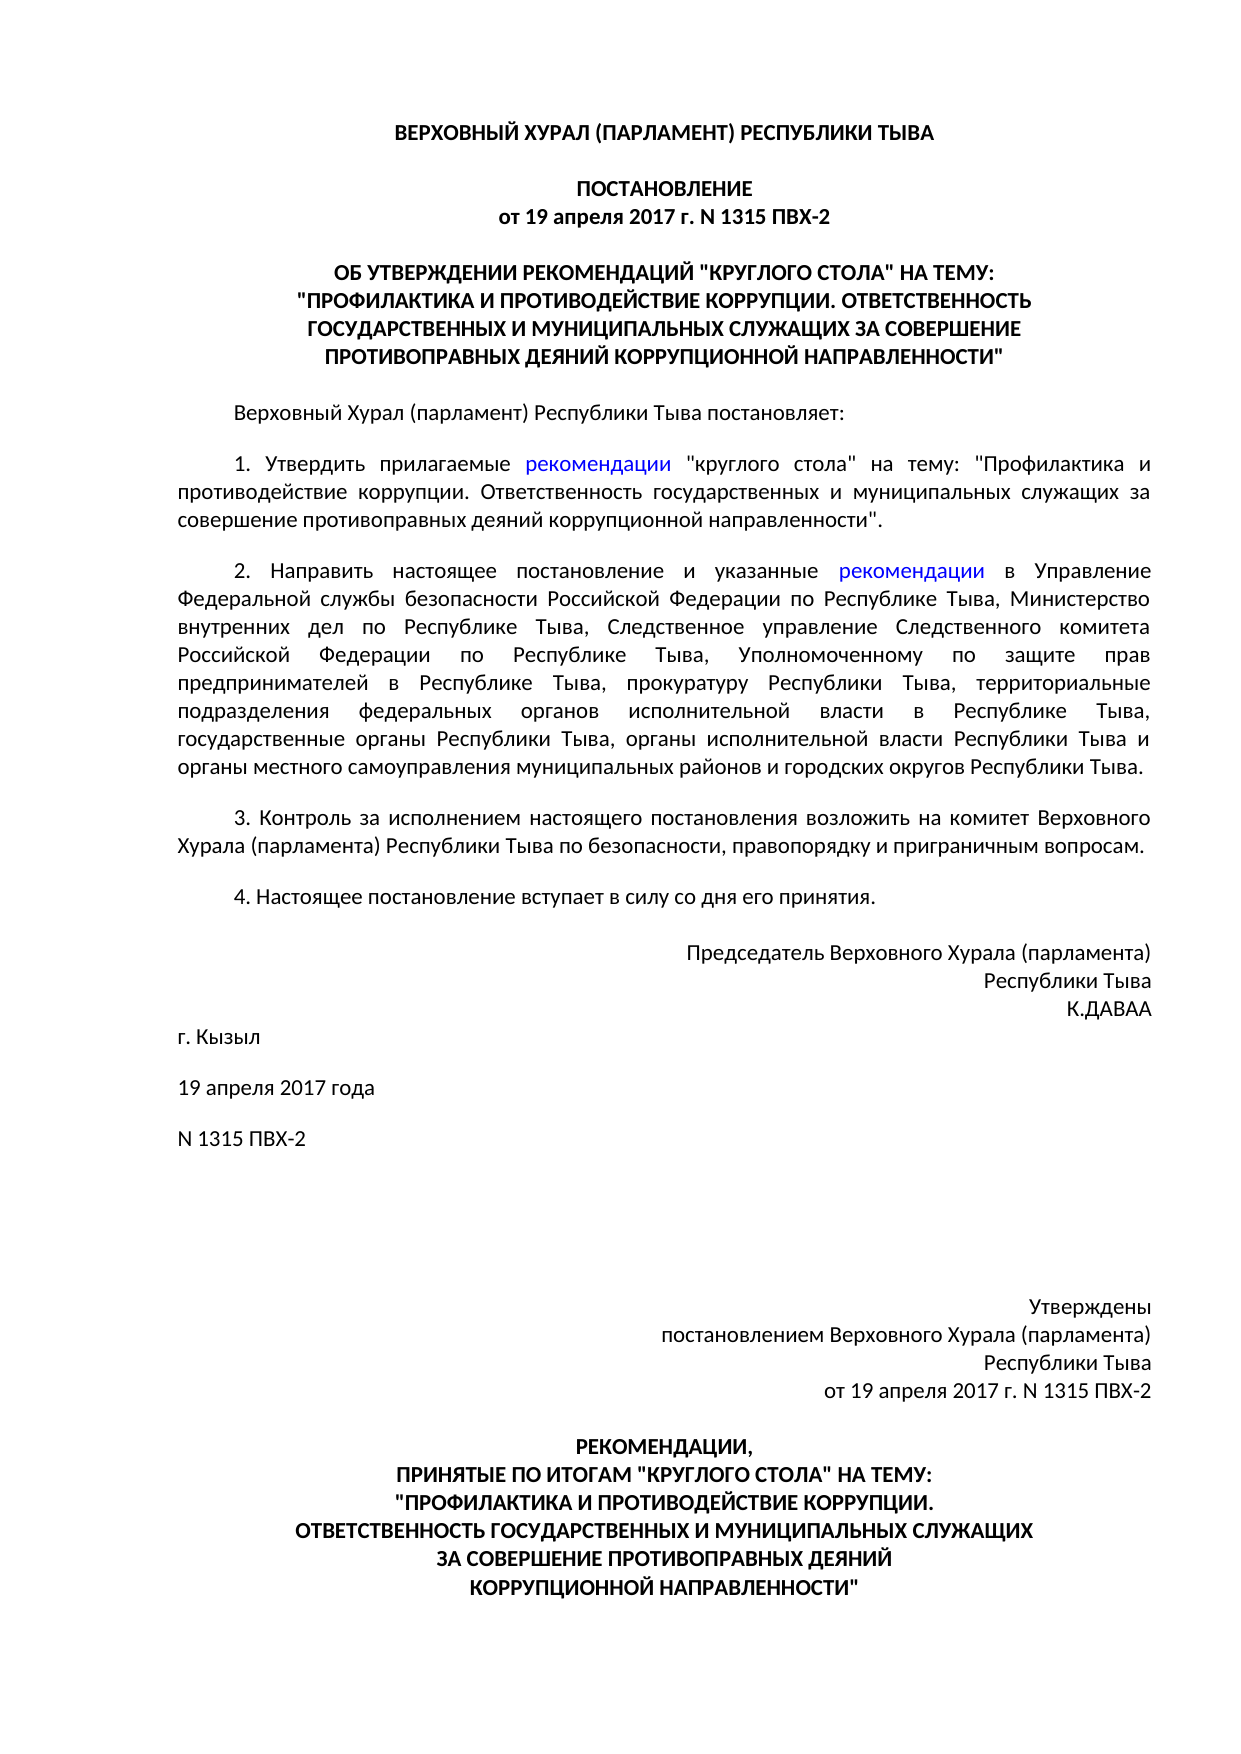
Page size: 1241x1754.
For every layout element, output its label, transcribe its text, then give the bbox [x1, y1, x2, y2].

text Председатель Верховного Хурала (парламента) [177, 938, 1152, 966]
title ПОСТАНОВЛЕНИЕ [177, 174, 1152, 202]
title ПРОТИВОПРАВНЫХ ДЕЯНИЙ КОРРУПЦИОННОЙ НАПРАВЛЕННОСТИ" [177, 342, 1152, 370]
title ВЕРХОВНЫЙ ХУРАЛ (ПАРЛАМЕНТ) РЕСПУБЛИКИ ТЫВА [177, 118, 1152, 146]
text Республики Тыва [177, 1348, 1152, 1376]
title "ПРОФИЛАКТИКА И ПРОТИВОДЕЙСТВИЕ КОРРУПЦИИ. [177, 1488, 1152, 1517]
text от 19 апреля 2017 г. N 1315 ПВХ-2 [177, 1376, 1152, 1404]
title ПРИНЯТЫЕ ПО ИТОГАМ "КРУГЛОГО СТОЛА" НА ТЕМУ: [177, 1461, 1152, 1488]
text постановлением Верховного Хурала (парламента) [177, 1320, 1152, 1348]
text Утверждены [177, 1292, 1152, 1320]
title от 19 апреля 2017 г. N 1315 ПВХ-2 [177, 202, 1152, 230]
title ЗА СОВЕРШЕНИЕ ПРОТИВОПРАВНЫХ ДЕЯНИЙ [177, 1544, 1152, 1573]
text N 1315 ПВХ-2 [177, 1124, 1152, 1152]
text Верховный Хурал (парламент) Республики Тыва постановляет: [177, 398, 1152, 426]
title "ПРОФИЛАКТИКА И ПРОТИВОДЕЙСТВИЕ КОРРУПЦИИ. ОТВЕТСТВЕННОСТЬ [177, 286, 1152, 314]
text 1. Утвердить прилагаемые рекомендации "круглого стола" на тему: "Профилактика и противодействие коррупции. Ответственность государственных и муниципальных служащих за совершение противоправных деяний коррупционной направленности". [177, 449, 1152, 533]
text 2. Направить настоящее постановление и указанные рекомендации в Управление Федеральной службы безопасности Российской Федерации по Республике Тыва, Министерство внутренних дел по Республике Тыва, Следственное управление Следственного комитета Российской Федерации по Республике Тыва, Уполномоченному по защите прав предпринимателей в Республике Тыва, прокуратуру Республики Тыва, территориальные подразделения федеральных органов исполнительной власти в Республике Тыва, государственные органы Республики Тыва, органы исполнительной власти Республики Тыва и органы местного самоуправления муниципальных районов и городских округов Республики Тыва. [177, 556, 1152, 780]
title ОБ УТВЕРЖДЕНИИ РЕКОМЕНДАЦИЙ "КРУГЛОГО СТОЛА" НА ТЕМУ: [177, 258, 1152, 286]
title ОТВЕТСТВЕННОСТЬ ГОСУДАРСТВЕННЫХ И МУНИЦИПАЛЬНЫХ СЛУЖАЩИХ [177, 1517, 1152, 1544]
text Республики Тыва [177, 966, 1152, 994]
title КОРРУПЦИОННОЙ НАПРАВЛЕННОСТИ" [177, 1573, 1152, 1601]
text 19 апреля 2017 года [177, 1073, 1152, 1101]
text 4. Настоящее постановление вступает в силу со дня его принятия. [177, 882, 1152, 910]
title РЕКОМЕНДАЦИИ, [177, 1432, 1152, 1461]
text г. Кызыл [177, 1022, 1152, 1050]
title ГОСУДАРСТВЕННЫХ И МУНИЦИПАЛЬНЫХ СЛУЖАЩИХ ЗА СОВЕРШЕНИЕ [177, 314, 1152, 342]
text К.ДАВАА [177, 994, 1152, 1022]
text 3. Контроль за исполнением настоящего постановления возложить на комитет Верховного Хурала (парламента) Республики Тыва по безопасности, правопорядку и приграничным вопросам. [177, 803, 1152, 859]
